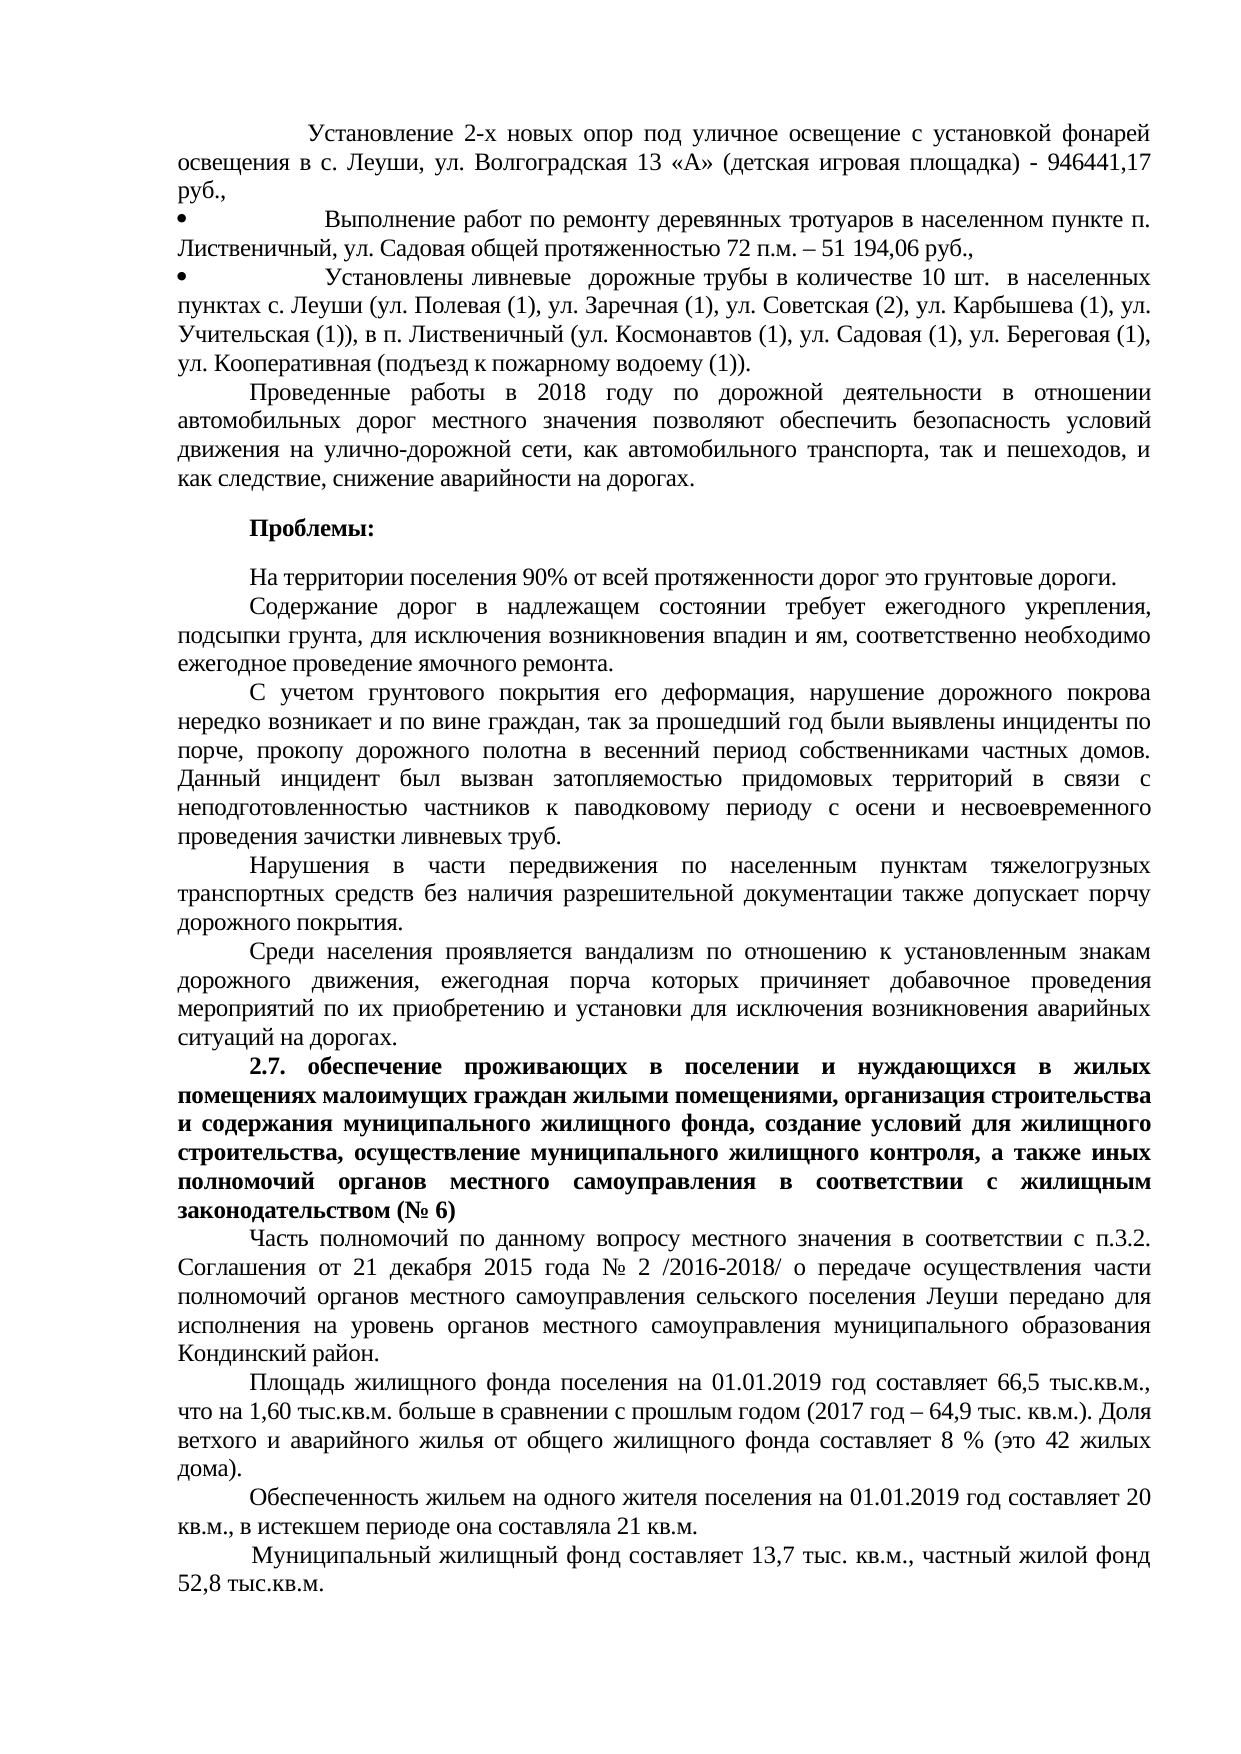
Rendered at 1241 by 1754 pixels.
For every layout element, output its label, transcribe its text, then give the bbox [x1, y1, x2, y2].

text Установление 2-х новых опор под уличное освещение с установкой фонарей освещения в с. Леуши, ул. Волгоградская 13 «А» (детская игровая площадка) - 946441,17 руб., [177, 118, 1152, 204]
text Часть полномочий по данному вопросу местного значения в соответствии с п.3.2. Соглашения от 21 декабря 2015 года № 2 /2016-2018/ о передаче осуществления части полномочий органов местного самоуправления сельского поселения Леуши передано для исполнения на уровень органов местного самоуправления муниципального образования Кондинский район. [177, 1223, 1152, 1367]
list Установлены ливневые дорожные трубы в количестве 10 шт. в населенных пунктах с. Леуши (ул. Полевая (1), ул. Заречная (1), ул. Советская (2), ул. Карбышева (1), ул. Учительская (1)), в п. Лиственичный (ул. Космонавтов (1), ул. Садовая (1), ул. Береговая (1), ул. Кооперативная (подъезд к пожарному водоему (1)). [177, 262, 1152, 377]
text На территории поселения 90% от всей протяженности дорог это грунтовые дороги. [177, 562, 1152, 591]
text Обеспеченность жильем на одного жителя поселения на 01.01.2019 год составляет 20 кв.м., в истекшем периоде она составляла 21 кв.м. [177, 1482, 1152, 1540]
text Содержание дорог в надлежащем состоянии требует ежегодного укрепления, подсыпки грунта, для исключения возникновения впадин и ям, соответственно необходимо ежегодное проведение ямочного ремонта. [177, 591, 1152, 677]
text Площадь жилищного фонда поселения на 01.01.2019 год составляет 66,5 тыс.кв.м., что на 1,60 тыс.кв.м. больше в сравнении с прошлым годом (2017 год – 64,9 тыс. кв.м.). Доля ветхого и аварийного жилья от общего жилищного фонда составляет 8 % (это 42 жилых дома). [177, 1367, 1152, 1482]
text Среди населения проявляется вандализм по отношению к установленным знакам дорожного движения, ежегодная порча которых причиняет добавочное проведения мероприятий по их приобретению и установки для исключения возникновения аварийных ситуаций на дорогах. [177, 936, 1152, 1051]
text Проблемы: [177, 513, 1152, 541]
text Нарушения в части передвижения по населенным пунктам тяжелогрузных транспортных средств без наличия разрешительной документации также допускает порчу дорожного покрытия. [177, 850, 1152, 936]
text Проведенные работы в 2018 году по дорожной деятельности в отношении автомобильных дорог местного значения позволяют обеспечить безопасность условий движения на улично-дорожной сети, как автомобильного транспорта, так и пешеходов, и как следствие, снижение аварийности на дорогах. [177, 377, 1152, 492]
text С учетом грунтового покрытия его деформация, нарушение дорожного покрова нередко возникает и по вине граждан, так за прошедший год были выявлены инциденты по порче, прокопу дорожного полотна в весенний период собственниками частных домов. Данный инцидент был вызван затопляемостью придомовых территорий в связи с неподготовленностью частников к паводковому периоду с осени и несвоевременного проведения зачистки ливневых труб. [177, 677, 1152, 850]
list Выполнение работ по ремонту деревянных тротуаров в населенном пункте п. Лиственичный, ул. Садовая общей протяженностью 72 п.м. – 51 194,06 руб., [177, 204, 1152, 262]
text 2.7. обеспечение проживающих в поселении и нуждающихся в жилых помещениях малоимущих граждан жилыми помещениями, организация строительства и содержания муниципального жилищного фонда, создание условий для жилищного строительства, осуществление муниципального жилищного контроля, а также иных полномочий органов местного самоуправления в соответствии с жилищным законодательством (№ 6) [177, 1051, 1152, 1223]
text Муниципальный жилищный фонд составляет 13,7 тыс. кв.м., частный жилой фонд 52,8 тыс.кв.м. [177, 1540, 1152, 1597]
